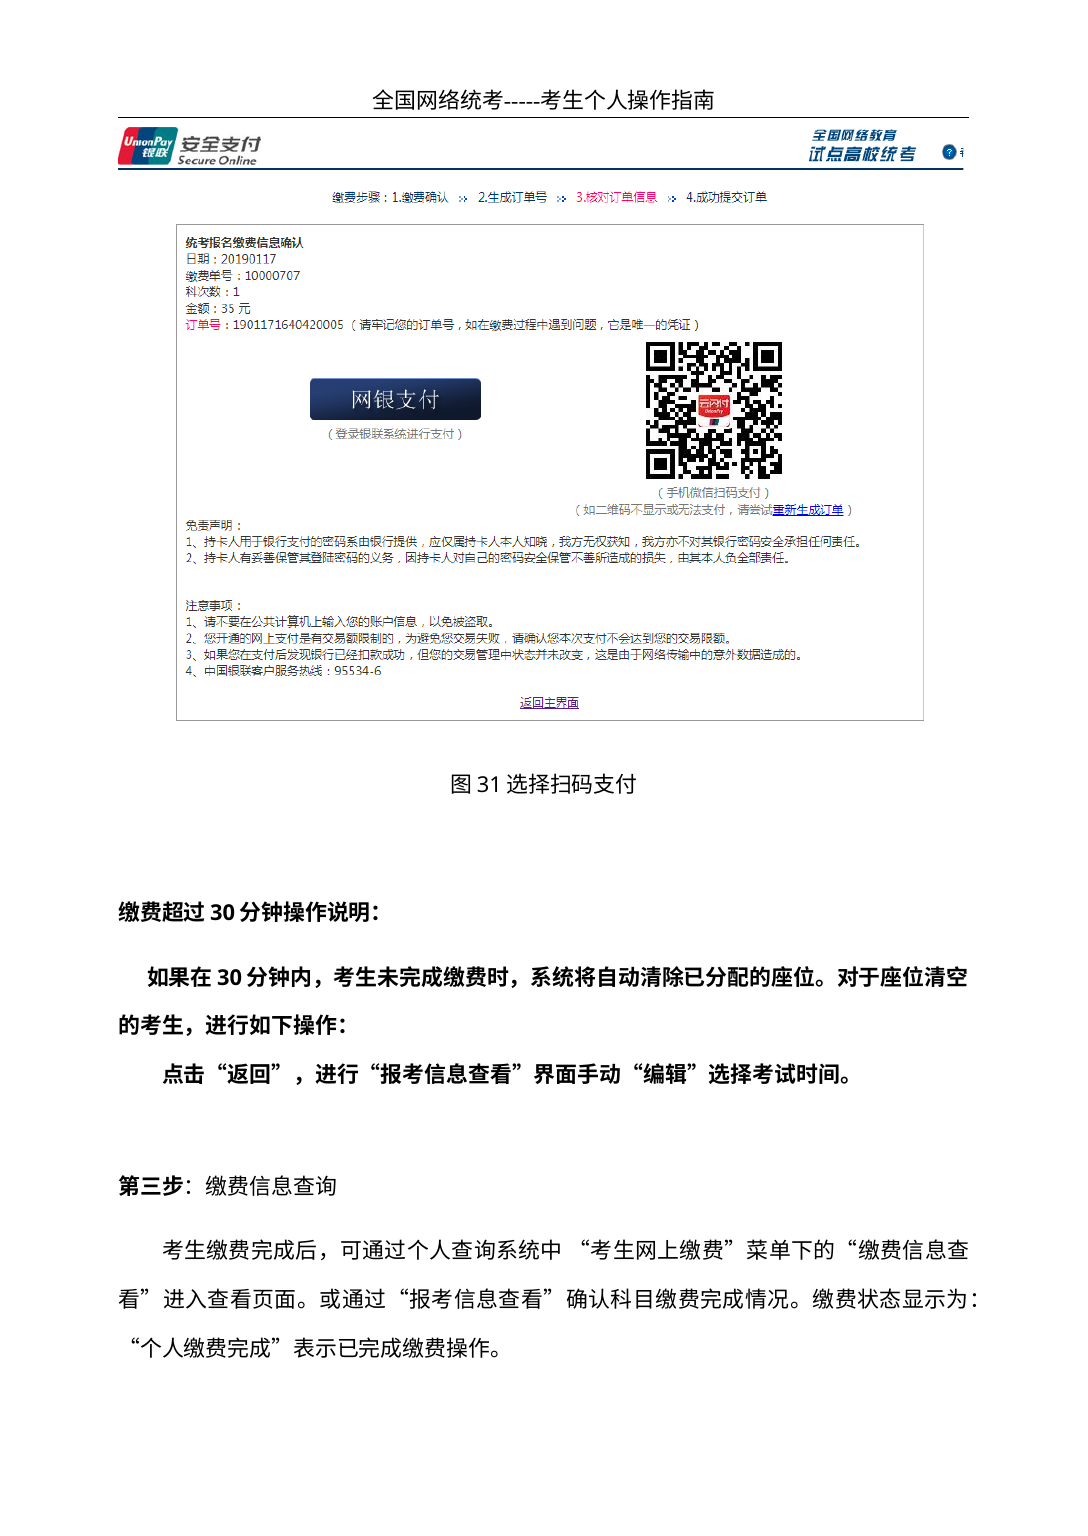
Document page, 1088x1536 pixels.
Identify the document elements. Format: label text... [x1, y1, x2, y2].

text 点击“返回”，进行“报考信息查看”界面手动“编辑”选择考试时间。 [118, 1056, 969, 1089]
text 图31选择扫码支付 [118, 766, 969, 799]
picture [118, 120, 964, 726]
text 考生缴费完成后，可通过个人查询系统中 “考生网上缴费”菜单下的“缴费信息查看”进入查看页面。或通过“报考信息查看”确认科目缴费完成情况。缴费状态显示为：“个人缴费完成”表示已完成缴费操作。 [118, 1233, 969, 1363]
text 第三步：缴费信息查询 [118, 1168, 969, 1201]
text 缴费超过30分钟操作说明： [118, 895, 969, 927]
text 如果在30分钟内，考生未完成缴费时，系统将自动清除已分配的座位。对于座位清空的考生，进行如下操作： [118, 959, 969, 1041]
